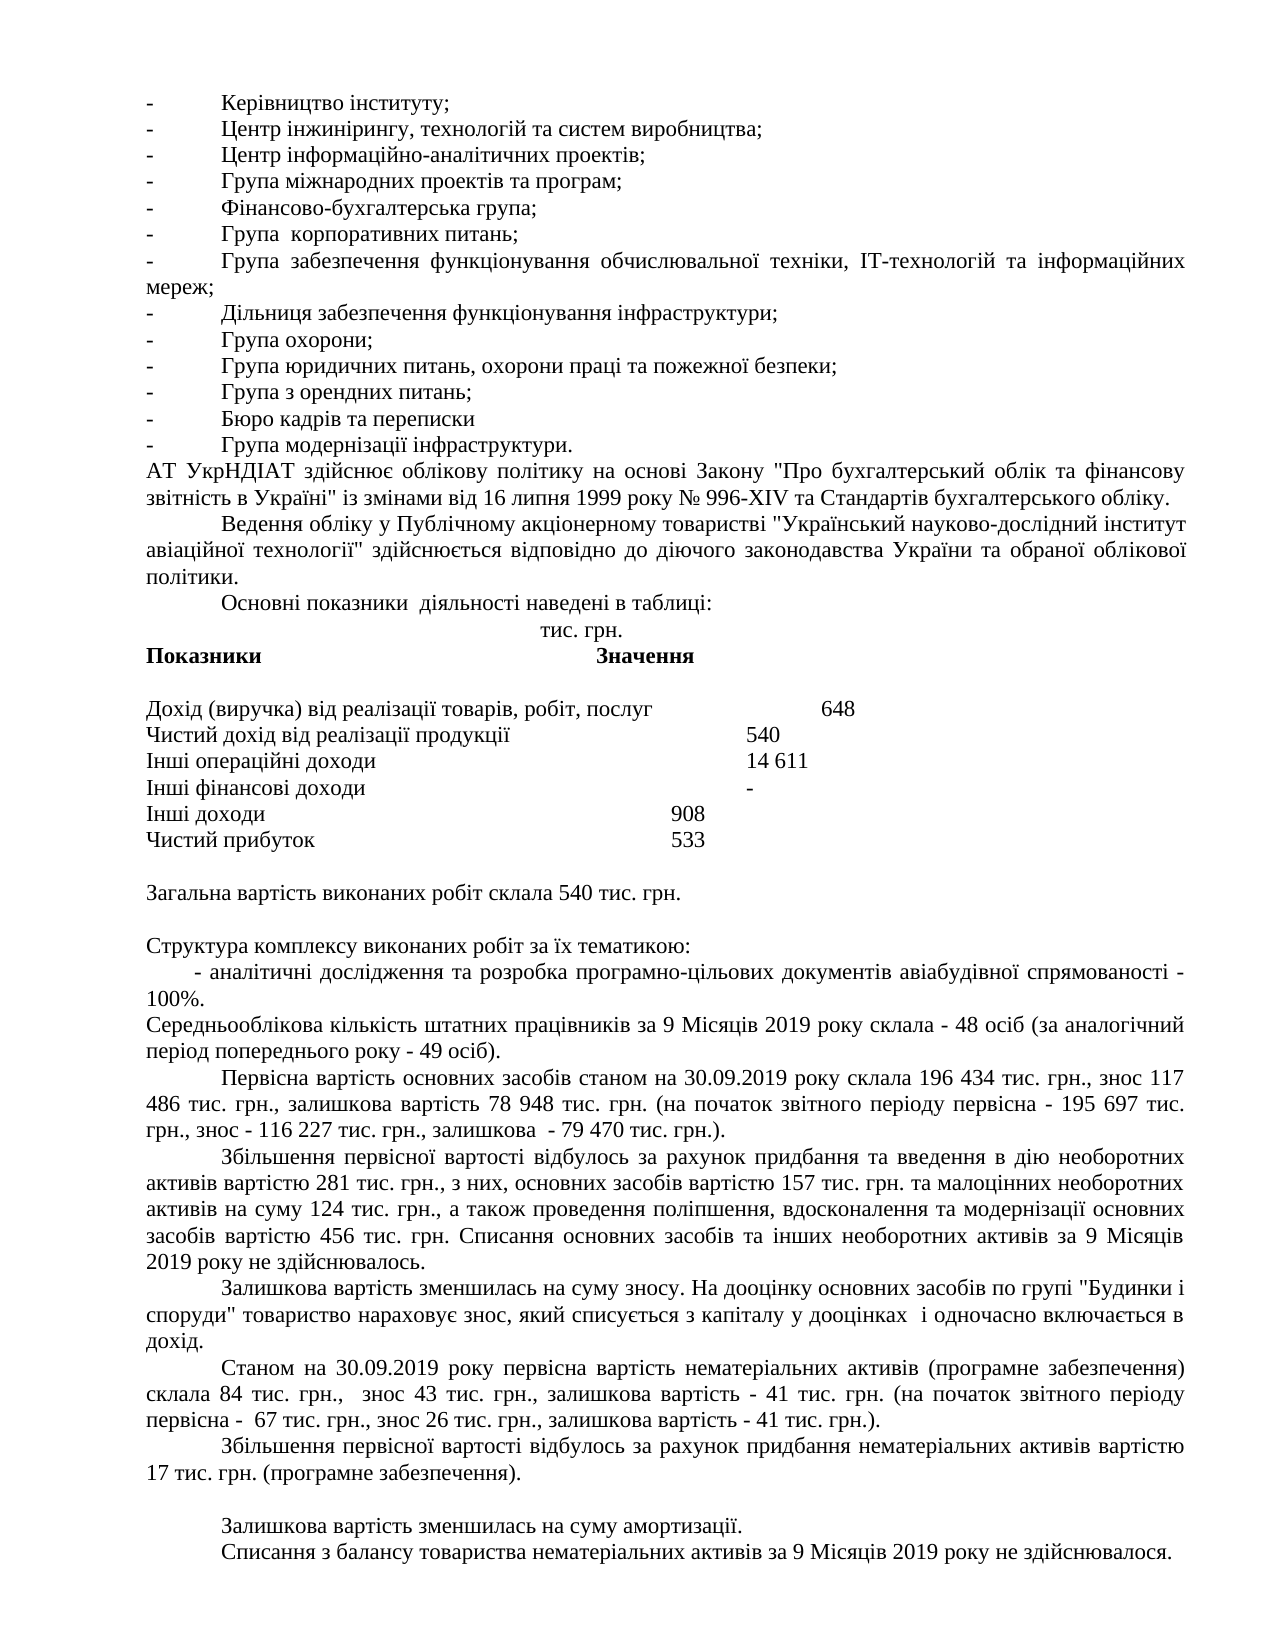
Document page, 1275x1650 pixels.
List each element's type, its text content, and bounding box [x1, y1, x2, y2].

text - Центр iнформацiйно-аналiтичних проектiв; [146, 141, 1186, 168]
text - Група модернiзацiї iнфраструктури. [146, 431, 1186, 457]
text Основнi показники дiяльностi наведенi в таблицi: [146, 589, 1186, 616]
text Дохiд (виручка) вiд реалiзацiї товарiв, робiт, послуг 648 [146, 695, 1186, 721]
text Залишкова вартiсть зменшилась на суму зносу. На дооцiнку основних засобiв по групi "Будинки i споруди" товариство нараховує знос, який списується з капiталу у дооцiнках i одночасно включається в дохiд. [146, 1274, 1186, 1353]
text Збiльшення первiсної вартостi вiдбулось за рахунок придбання та введення в дiю необоротних активiв вартiстю 281 тис. грн., з них, основних засобiв вартiстю 157 тис. грн. та малоцiнних необоротних активiв на суму 124 тис. грн., а також проведення полiпшення, вдосконалення та модернiзацiї основних засобiв вартiстю 456 тис. грн. Списання основних засобiв та iнших необоротних активiв за 9 Мiсяцiв 2019 року не здiйснювалось. [146, 1143, 1186, 1274]
text Iншi операцiйнi доходи 14 611 [146, 747, 1186, 774]
text Первiсна вартiсть основних засобiв станом на 30.09.2019 року склала 196 434 тис. грн., знос 117 486 тис. грн., залишкова вартiсть 78 948 тис. грн. (на початок звiтного перiоду первiсна - 195 697 тис. грн., знос - 116 227 тис. грн., залишкова - 79 470 тис. грн.). [146, 1064, 1186, 1143]
text - Бюро кадрiв та переписки [146, 405, 1186, 431]
text - Група охорони; [146, 326, 1186, 352]
text Ведення облiку у Публiчному акцiонерному товариствi "Український науково-дослiдний iнститут авiацiйної технологiї" здiйснюється вiдповiдно до дiючого законодавства України та обраної облiкової полiтики. [146, 510, 1186, 589]
text Чистий дохiд вiд реалiзацiї продукцiї 540 [146, 721, 1186, 747]
text Середньооблiкова кiлькiсть штатних працiвникiв за 9 Мiсяцiв 2019 року склала - 48 осiб (за аналогiчний перiод попереднього року - 49 осiб). [146, 1011, 1186, 1064]
text Станом на 30.09.2019 року первiсна вартiсть нематерiальних активiв (програмне забезпечення) склала 84 тис. грн., знос 43 тис. грн., залишкова вартiсть - 41 тис. грн. (на початок звiтного перiоду первiсна - 67 тис. грн., знос 26 тис. грн., залишкова вартiсть - 41 тис. грн.). [146, 1353, 1186, 1433]
text Iншi фiнансовi доходи - [146, 774, 1186, 800]
text АТ УкрНДIАТ здiйснює облiкову полiтику на основi Закону "Про бухгалтерський облiк та фiнансову звiтнiсть в Українi" iз змiнами вiд 16 липня 1999 року № 996-ХIV та Стандартiв бухгалтерського облiку. [146, 457, 1186, 510]
text Залишкова вартiсть зменшилась на суму амортизацiї. [146, 1512, 1186, 1538]
text - Група мiжнародних проектiв та програм; [146, 168, 1186, 194]
text - Група з орендних питань; [146, 378, 1186, 405]
text - Група юридичних питань, охорони працi та пожежної безпеки; [146, 352, 1186, 378]
text Показники Значення [146, 642, 1186, 668]
text Чистий прибуток 533 [146, 826, 1186, 853]
text - Керiвництво iнституту; [146, 88, 1186, 115]
text - аналiтичнi дослiдження та розробка програмно-цiльових документiв авiабудiвної спрямованостi - 100%. [146, 958, 1186, 1011]
text Iншi доходи 908 [146, 800, 1186, 826]
text Структура комплексу виконаних робiт за їх тематикою: [146, 932, 1186, 958]
text - Центр iнжинiрингу, технологiй та систем виробництва; [146, 115, 1186, 141]
text тис. грн. [146, 616, 1186, 642]
text - Фiнансово-бухгалтерська група; [146, 194, 1186, 220]
text Загальна вартiсть виконаних робiт склала 540 тис. грн. [146, 879, 1186, 906]
text - Дiльниця забезпечення функцiонування iнфраструктури; [146, 299, 1186, 326]
text - Група забезпечення функцiонування обчислювальної технiки, IТ-технологiй та iнформацiйних мереж; [146, 247, 1186, 299]
text Списання з балансу товариства нематерiальних активiв за 9 Мiсяцiв 2019 року не здiйснювалося. [146, 1538, 1186, 1564]
text - Група корпоративних питань; [146, 220, 1186, 247]
text Збiльшення первiсної вартостi вiдбулось за рахунок придбання нематерiальних активiв вартiстю 17 тис. грн. (програмне забезпечення). [146, 1433, 1186, 1485]
